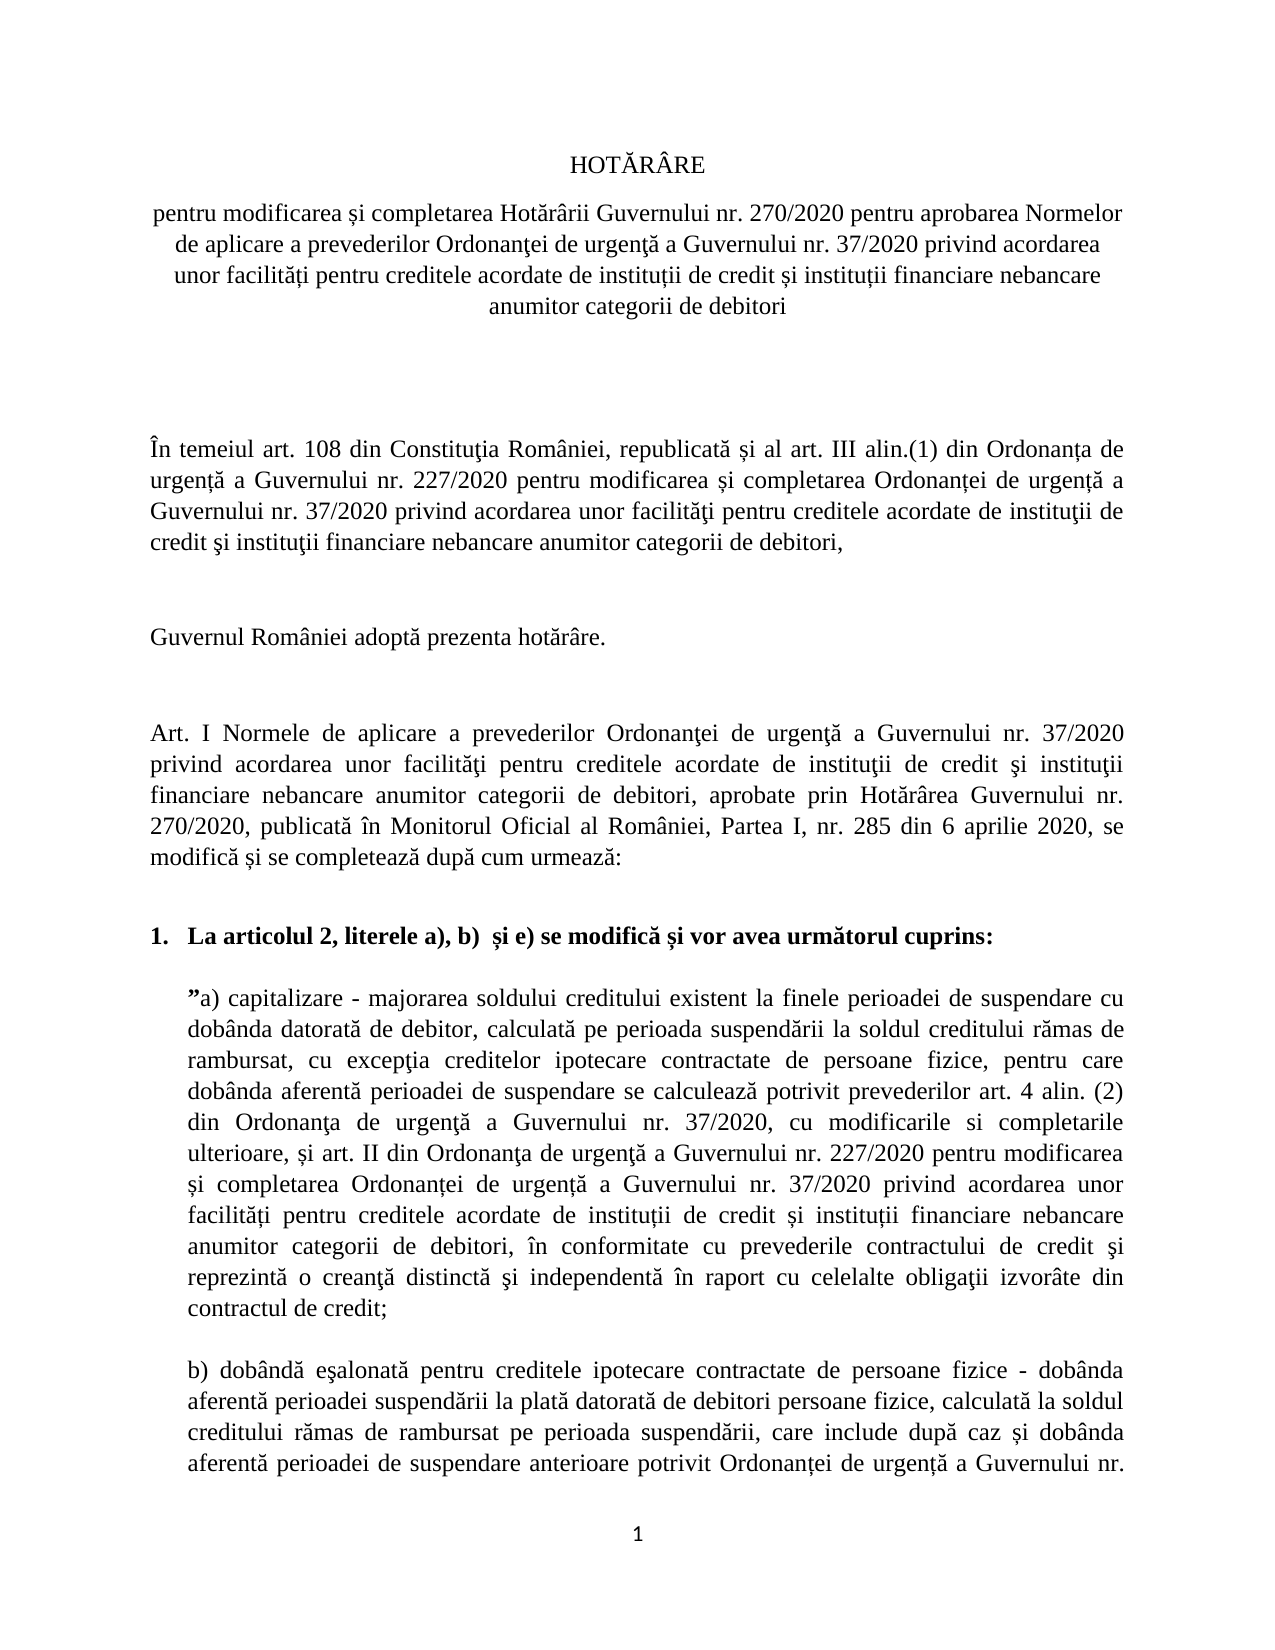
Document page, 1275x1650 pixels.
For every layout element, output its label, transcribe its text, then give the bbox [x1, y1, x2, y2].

text pentru modificarea și completarea Hotărârii Guvernului nr. 270/2020 pentru aprobarea Normelor de aplicare a prevederilor Ordonanţei de urgenţă a Guvernului nr. 37/2020 privind acordarea unor facilități pentru creditele acordate de instituții de credit și instituții financiare nebancare anumitor categorii de debitori [150, 198, 1125, 319]
text HOTĂRÂRE [150, 150, 1125, 179]
text Art. I Normele de aplicare a prevederilor Ordonanţei de urgenţă a Guvernului nr. 37/2020 privind acordarea unor facilităţi pentru creditele acordate de instituţii de credit şi instituţii financiare nebancare anumitor categorii de debitori, aprobate prin Hotărârea Guvernului nr. 270/2020, publicată în Monitorul Oficial al României, Partea I, nr. 285 din 6 aprilie 2020, se modifică și se completează după cum urmează: [150, 718, 1125, 871]
list ”a) capitalizare - majorarea soldului creditului existent la finele perioadei de suspendare cu dobânda datorată de debitor, calculată pe perioada suspendării la soldul creditului rămas de rambursat, cu excepţia creditelor ipotecare contractate de persoane fizice, pentru care dobânda aferentă perioadei de suspendare se calculează potrivit prevederilor art. 4 alin. (2) din Ordonanţa de urgenţă a Guvernului nr. 37/2020, cu modificarile si completarile ulterioare, și art. II din Ordonanţa de urgenţă a Guvernului nr. 227/2020 pentru modificarea și completarea Ordonanței de urgență a Guvernului nr. 37/2020 privind acordarea unor facilități pentru creditele acordate de instituții de credit și instituții financiare nebancare anumitor categorii de debitori, în conformitate cu prevederile contractului de credit şi reprezintă o creanţă distinctă şi independentă în raport cu celelalte obligaţii izvorâte din contractul de credit; [187, 983, 1125, 1322]
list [187, 1355, 1125, 1477]
list La articolul 2, literele a), b) și e) se modifică și vor avea următorul cuprins: [150, 921, 1125, 949]
text Guvernul României adoptă prezenta hotărâre. [150, 622, 1125, 651]
text În temeiul art. 108 din Constituţia României, republicată și al art. III alin.(1) din Ordonanța de urgență a Guvernului nr. 227/2020 pentru modificarea și completarea Ordonanței de urgență a Guvernului nr. 37/2020 privind acordarea unor facilităţi pentru creditele acordate de instituţii de credit şi instituţii financiare nebancare anumitor categorii de debitori, [150, 434, 1125, 556]
